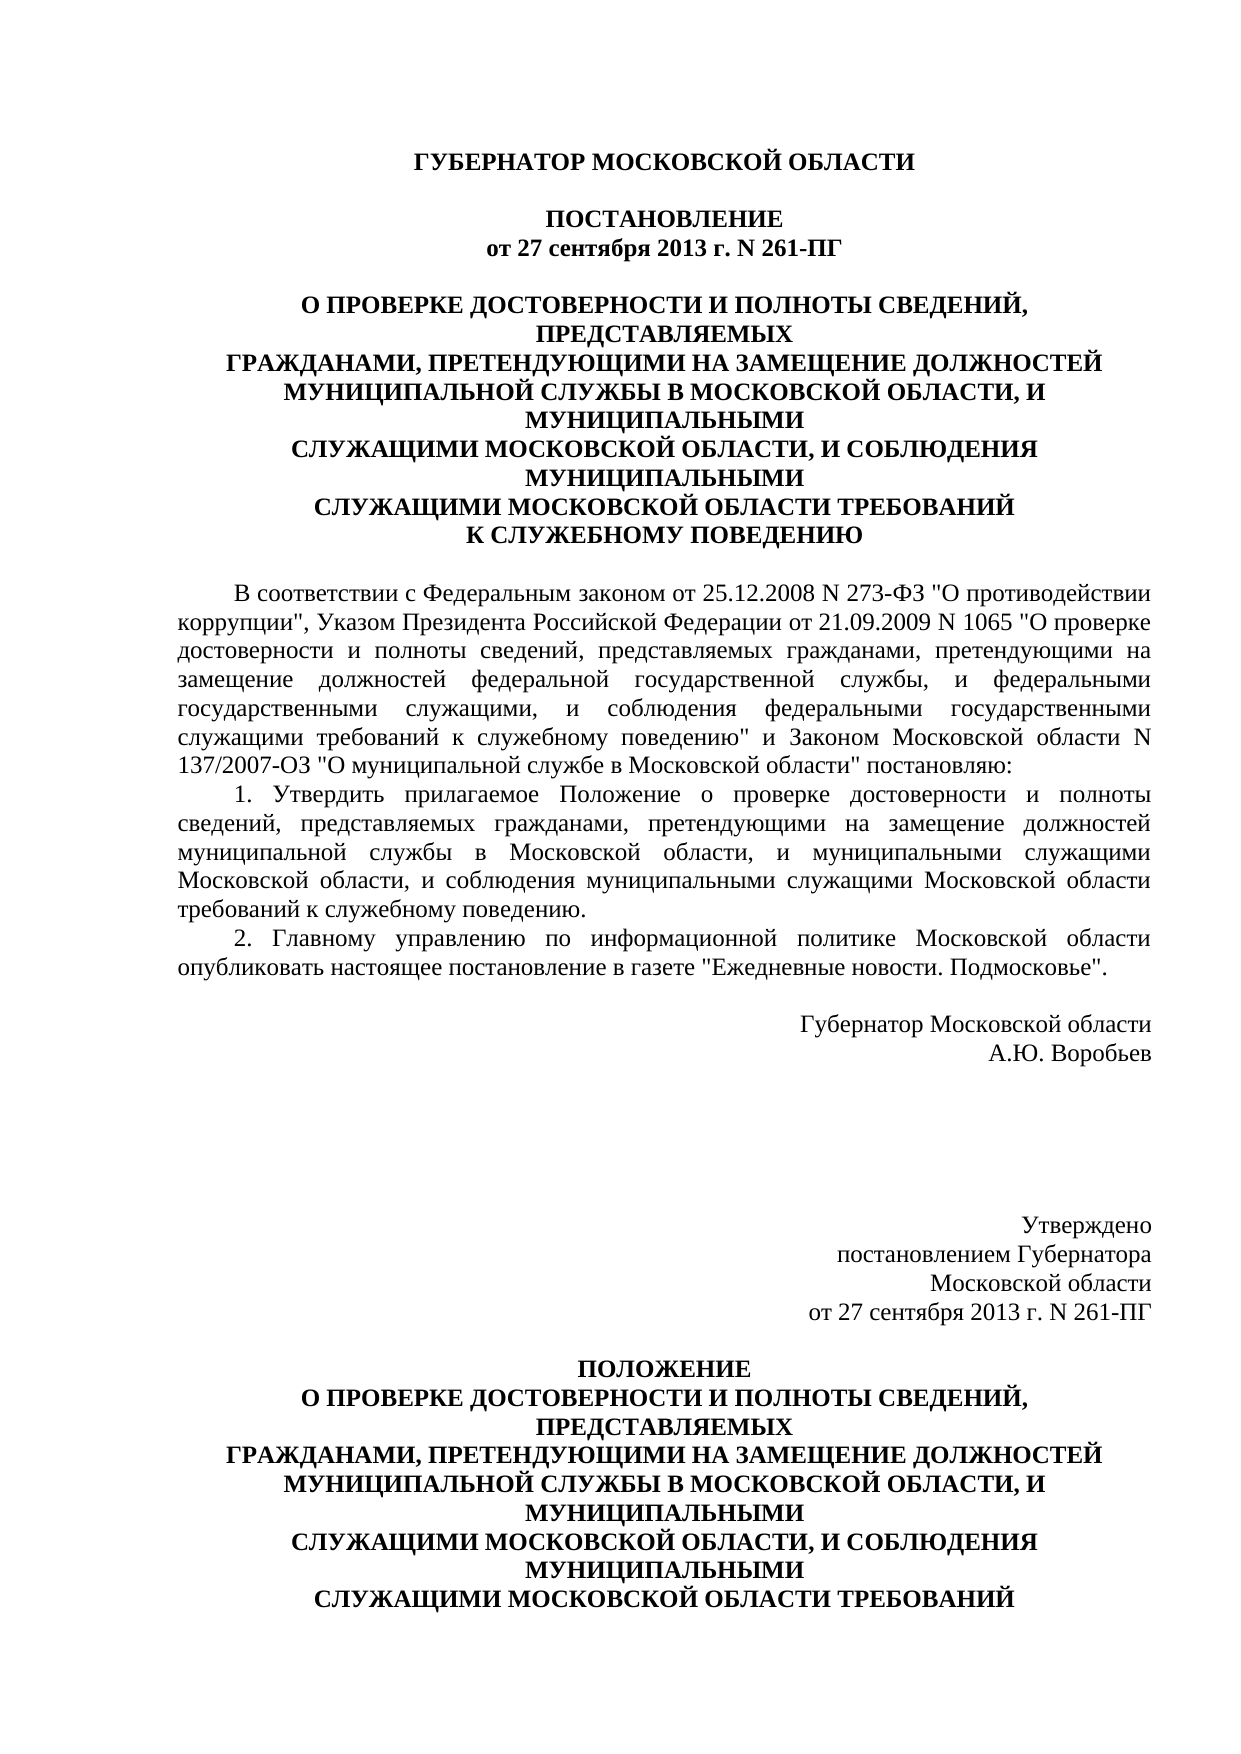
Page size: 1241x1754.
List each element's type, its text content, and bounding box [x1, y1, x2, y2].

text А.Ю. Воробьев [177, 1038, 1152, 1067]
title ГУБЕРНАТОР МОСКОВСКОЙ ОБЛАСТИ [177, 147, 1152, 175]
text Губернатор Московской области [177, 1009, 1152, 1038]
title СЛУЖАЩИМИ МОСКОВСКОЙ ОБЛАСТИ, И СОБЛЮДЕНИЯ МУНИЦИПАЛЬНЫМИ [177, 1527, 1152, 1584]
title МУНИЦИПАЛЬНОЙ СЛУЖБЫ В МОСКОВСКОЙ ОБЛАСТИ, И МУНИЦИПАЛЬНЫМИ [177, 1469, 1152, 1527]
title МУНИЦИПАЛЬНОЙ СЛУЖБЫ В МОСКОВСКОЙ ОБЛАСТИ, И МУНИЦИПАЛЬНЫМИ [177, 377, 1152, 434]
title СЛУЖАЩИМИ МОСКОВСКОЙ ОБЛАСТИ, И СОБЛЮДЕНИЯ МУНИЦИПАЛЬНЫМИ [177, 434, 1152, 492]
title СЛУЖАЩИМИ МОСКОВСКОЙ ОБЛАСТИ ТРЕБОВАНИЙ [177, 1584, 1152, 1613]
title ГРАЖДАНАМИ, ПРЕТЕНДУЮЩИМИ НА ЗАМЕЩЕНИЕ ДОЛЖНОСТЕЙ [177, 348, 1152, 377]
title ПОСТАНОВЛЕНИЕ [177, 204, 1152, 233]
title К СЛУЖЕБНОМУ ПОВЕДЕНИЮ [177, 520, 1152, 549]
title СЛУЖАЩИМИ МОСКОВСКОЙ ОБЛАСТИ ТРЕБОВАНИЙ [177, 492, 1152, 520]
text 1. Утвердить прилагаемое Положение о проверке достоверности и полноты сведений, представляемых гражданами, претендующими на замещение должностей муниципальной службы в Московской области, и муниципальными служащими Московской области, и соблюдения муниципальными служащими Московской области требований к служебному поведению. [177, 779, 1152, 923]
title ПОЛОЖЕНИЕ [177, 1354, 1152, 1383]
title от 27 сентября 2013 г. N 261-ПГ [177, 233, 1152, 262]
text Московской области [177, 1268, 1152, 1297]
text постановлением Губернатора [177, 1239, 1152, 1268]
text 2. Главному управлению по информационной политике Московской области опубликовать настоящее постановление в газете "Ежедневные новости. Подмосковье". [177, 923, 1152, 980]
title О ПРОВЕРКЕ ДОСТОВЕРНОСТИ И ПОЛНОТЫ СВЕДЕНИЙ, ПРЕДСТАВЛЯЕМЫХ [177, 290, 1152, 348]
text В соответствии с Федеральным законом от 25.12.2008 N 273-ФЗ "О противодействии коррупции", Указом Президента Российской Федерации от 21.09.2009 N 1065 "О проверке достоверности и полноты сведений, представляемых гражданами, претендующими на замещение должностей федеральной государственной службы, и федеральными государственными служащими, и соблюдения федеральными государственными служащими требований к служебному поведению" и Законом Московской области N 137/2007-ОЗ "О муниципальной службе в Московской области" постановляю: [177, 578, 1152, 779]
title О ПРОВЕРКЕ ДОСТОВЕРНОСТИ И ПОЛНОТЫ СВЕДЕНИЙ, ПРЕДСТАВЛЯЕМЫХ [177, 1383, 1152, 1440]
text Утверждено [177, 1210, 1152, 1239]
title ГРАЖДАНАМИ, ПРЕТЕНДУЮЩИМИ НА ЗАМЕЩЕНИЕ ДОЛЖНОСТЕЙ [177, 1440, 1152, 1469]
text от 27 сентября 2013 г. N 261-ПГ [177, 1297, 1152, 1325]
